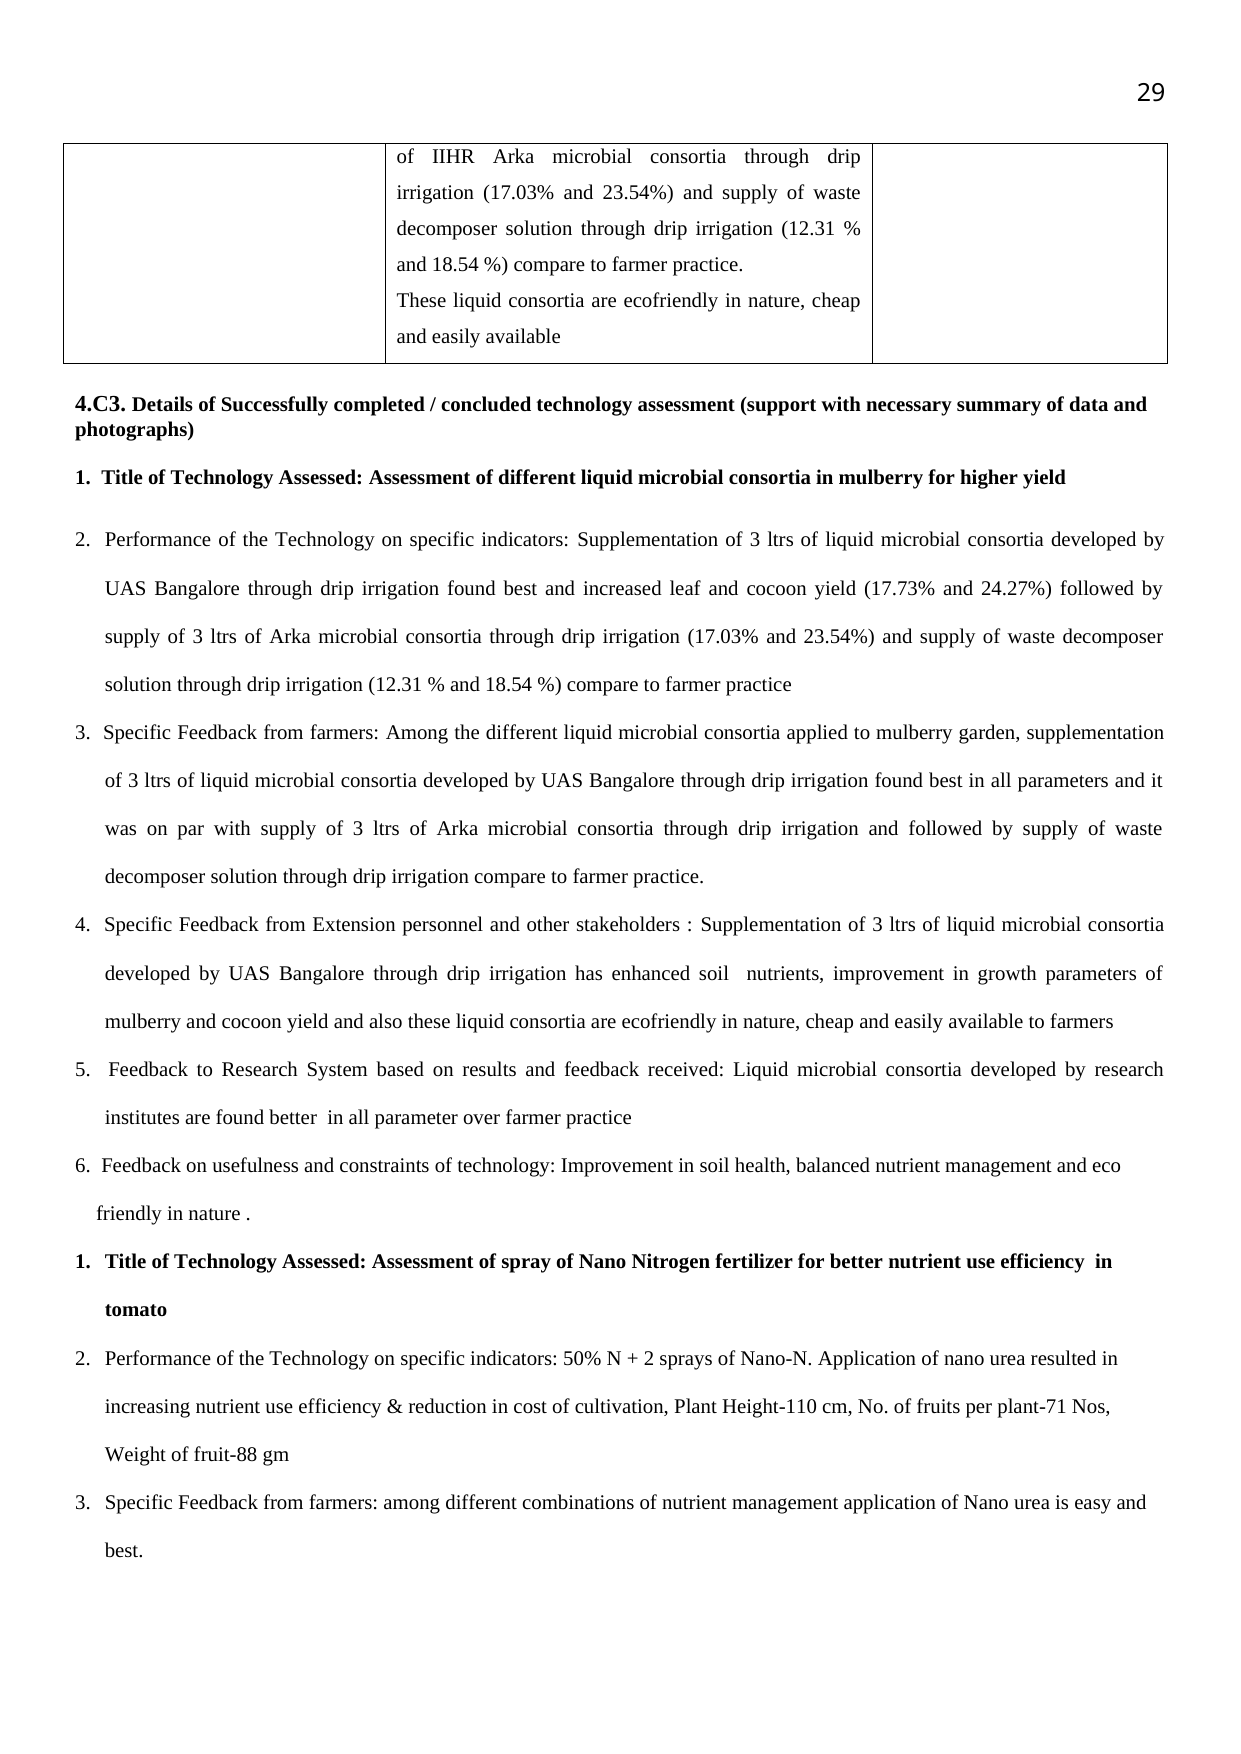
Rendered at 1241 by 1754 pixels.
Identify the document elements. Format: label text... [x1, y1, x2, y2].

list Specific Feedback from farmers: among different combinations of nutrient management application of Nano urea is easy and best. [75, 1490, 1165, 1562]
text 4. Specific Feedback from Extension personnel and other stakeholders : Supplementation of 3 ltrs of liquid microbial consortia developed by UAS Bangalore through drip irrigation has enhanced soil nutrients, improvement in growth parameters of mulberry and cocoon yield and also these liquid consortia are ecofriendly in nature, cheap and easily available to farmers [75, 912, 1165, 1033]
text 5. Feedback to Research System based on results and feedback received: Liquid microbial consortia developed by research institutes are found better in all parameter over farmer practice [75, 1057, 1165, 1129]
text friendly in nature . [75, 1201, 1165, 1225]
list Performance of the Technology on specific indicators: 50% N + 2 sprays of Nano-N. Application of nano urea resulted in increasing nutrient use efficiency & reduction in cost of cultivation, Plant Height-110 cm, No. of fruits per plant-71 Nos, Weight of fruit-88 gm [75, 1345, 1165, 1466]
text 2. Performance of the Technology on specific indicators: Supplementation of 3 ltrs of liquid microbial consortia developed by UAS Bangalore through drip irrigation found best and increased leaf and cocoon yield (17.73% and 24.27%) followed by supply of 3 ltrs of Arka microbial consortia through drip irrigation (17.03% and 23.54%) and supply of waste decomposer solution through drip irrigation (12.31 % and 18.54 %) compare to farmer practice [75, 527, 1165, 696]
text 3. Specific Feedback from farmers: Among the different liquid microbial consortia applied to mulberry garden, supplementation of 3 ltrs of liquid microbial consortia developed by UAS Bangalore through drip irrigation found best in all parameters and it was on par with supply of 3 ltrs of Arka microbial consortia through drip irrigation and followed by supply of waste decomposer solution through drip irrigation compare to farmer practice. [75, 720, 1165, 888]
text 6. Feedback on usefulness and constraints of technology: Improvement in soil health, balanced nutrient management and eco [75, 1153, 1165, 1177]
text 4.C3. Details of Successfully completed / concluded technology assessment (support with necessary summary of data and photographs) [75, 390, 1165, 441]
list Title of Technology Assessed: Assessment of spray of Nano Nitrogen fertilizer for better nutrient use efficiency in tomato [75, 1249, 1165, 1321]
text 1. Title of Technology Assessed: Assessment of different liquid microbial consortia in mulberry for higher yield [75, 464, 1165, 489]
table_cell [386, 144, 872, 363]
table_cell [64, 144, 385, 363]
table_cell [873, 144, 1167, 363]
